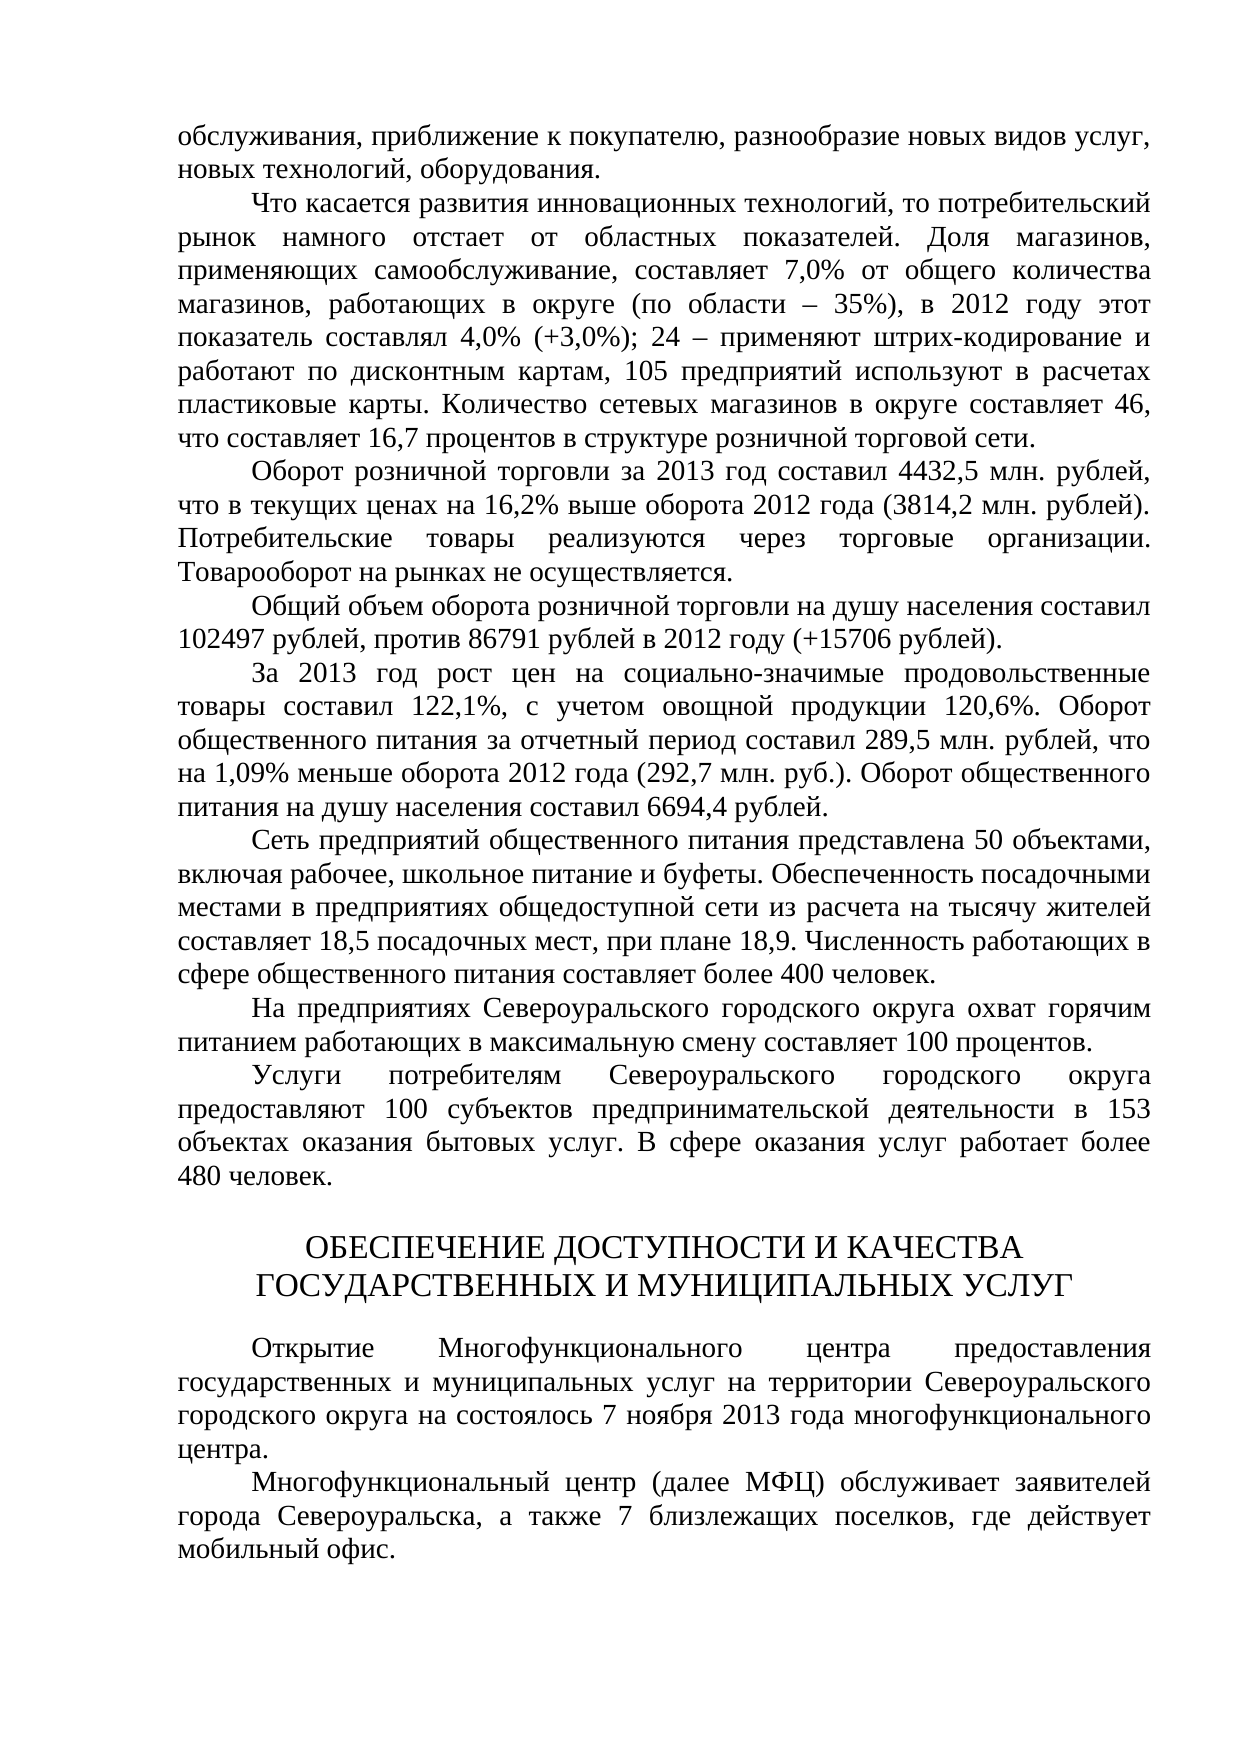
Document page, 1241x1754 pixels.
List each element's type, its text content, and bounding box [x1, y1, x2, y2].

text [177, 118, 1152, 185]
text Сеть предприятий общественного питания представлена 50 объектами, включая рабочее, школьное питание и буфеты. Обеспеченность посадочными местами в предприятиях общедоступной сети из расчета на тысячу жителей составляет 18,5 посадочных мест, при плане 18,9. Численность работающих в сфере общественного питания составляет более 400 человек. [177, 822, 1152, 990]
text ОБЕСПЕЧЕНИЕ ДОСТУПНОСТИ И КАЧЕСТВА [177, 1227, 1152, 1265]
text Открытие Многофункционального центра предоставления государственных и муниципальных услуг на территории Североуральского городского округа на состоялось 7 ноября 2013 года многофункционального центра. [177, 1330, 1152, 1464]
text Многофункциональный центр (далее МФЦ) обслуживает заявителей города Североуральска, а также 7 близлежащих поселков, где действует мобильный офис. [177, 1464, 1152, 1565]
text Услуги потребителям Североуральского городского округа предоставляют 100 субъектов предпринимательской деятельности в 153 объектах оказания бытовых услуг. В сфере оказания услуг работает более 480 человек. [177, 1057, 1152, 1191]
text На предприятиях Североуральского городского округа охват горячим питанием работающих в максимальную смену составляет 100 процентов. [177, 990, 1152, 1057]
text Что касается развития инновационных технологий, то потребительский рынок намного отстает от областных показателей. Доля магазинов, применяющих самообслуживание, составляет 7,0% от общего количества магазинов, работающих в округе (по области – 35%), в 2012 году этот показатель составлял 4,0% (+3,0%); 24 – применяют штрих-кодирование и работают по дисконтным картам, 105 предприятий используют в расчетах пластиковые карты. Количество сетевых магазинов в округе составляет 46, что составляет 16,7 процентов в структуре розничной торговой сети. [177, 185, 1152, 453]
text Оборот розничной торговли за 2013 год составил 4432,5 млн. рублей, что в текущих ценах на 16,2% выше оборота 2012 года (3814,2 млн. рублей). Потребительские товары реализуются через торговые организации. Товарооборот на рынках не осуществляется. [177, 453, 1152, 588]
text ГОСУДАРСТВЕННЫХ И МУНИЦИПАЛЬНЫХ УСЛУГ [177, 1265, 1152, 1304]
text За 2013 год рост цен на социально-значимые продовольственные товары составил 122,1%, с учетом овощной продукции 120,6%. Оборот общественного питания за отчетный период составил 289,5 млн. рублей, что на 1,09% меньше оборота 2012 года (292,7 млн. руб.). Оборот общественного питания на душу населения составил 6694,4 рублей. [177, 655, 1152, 822]
text Общий объем оборота розничной торговли на душу населения составил 102497 рублей, против 86791 рублей в 2012 году (+15706 рублей). [177, 588, 1152, 655]
